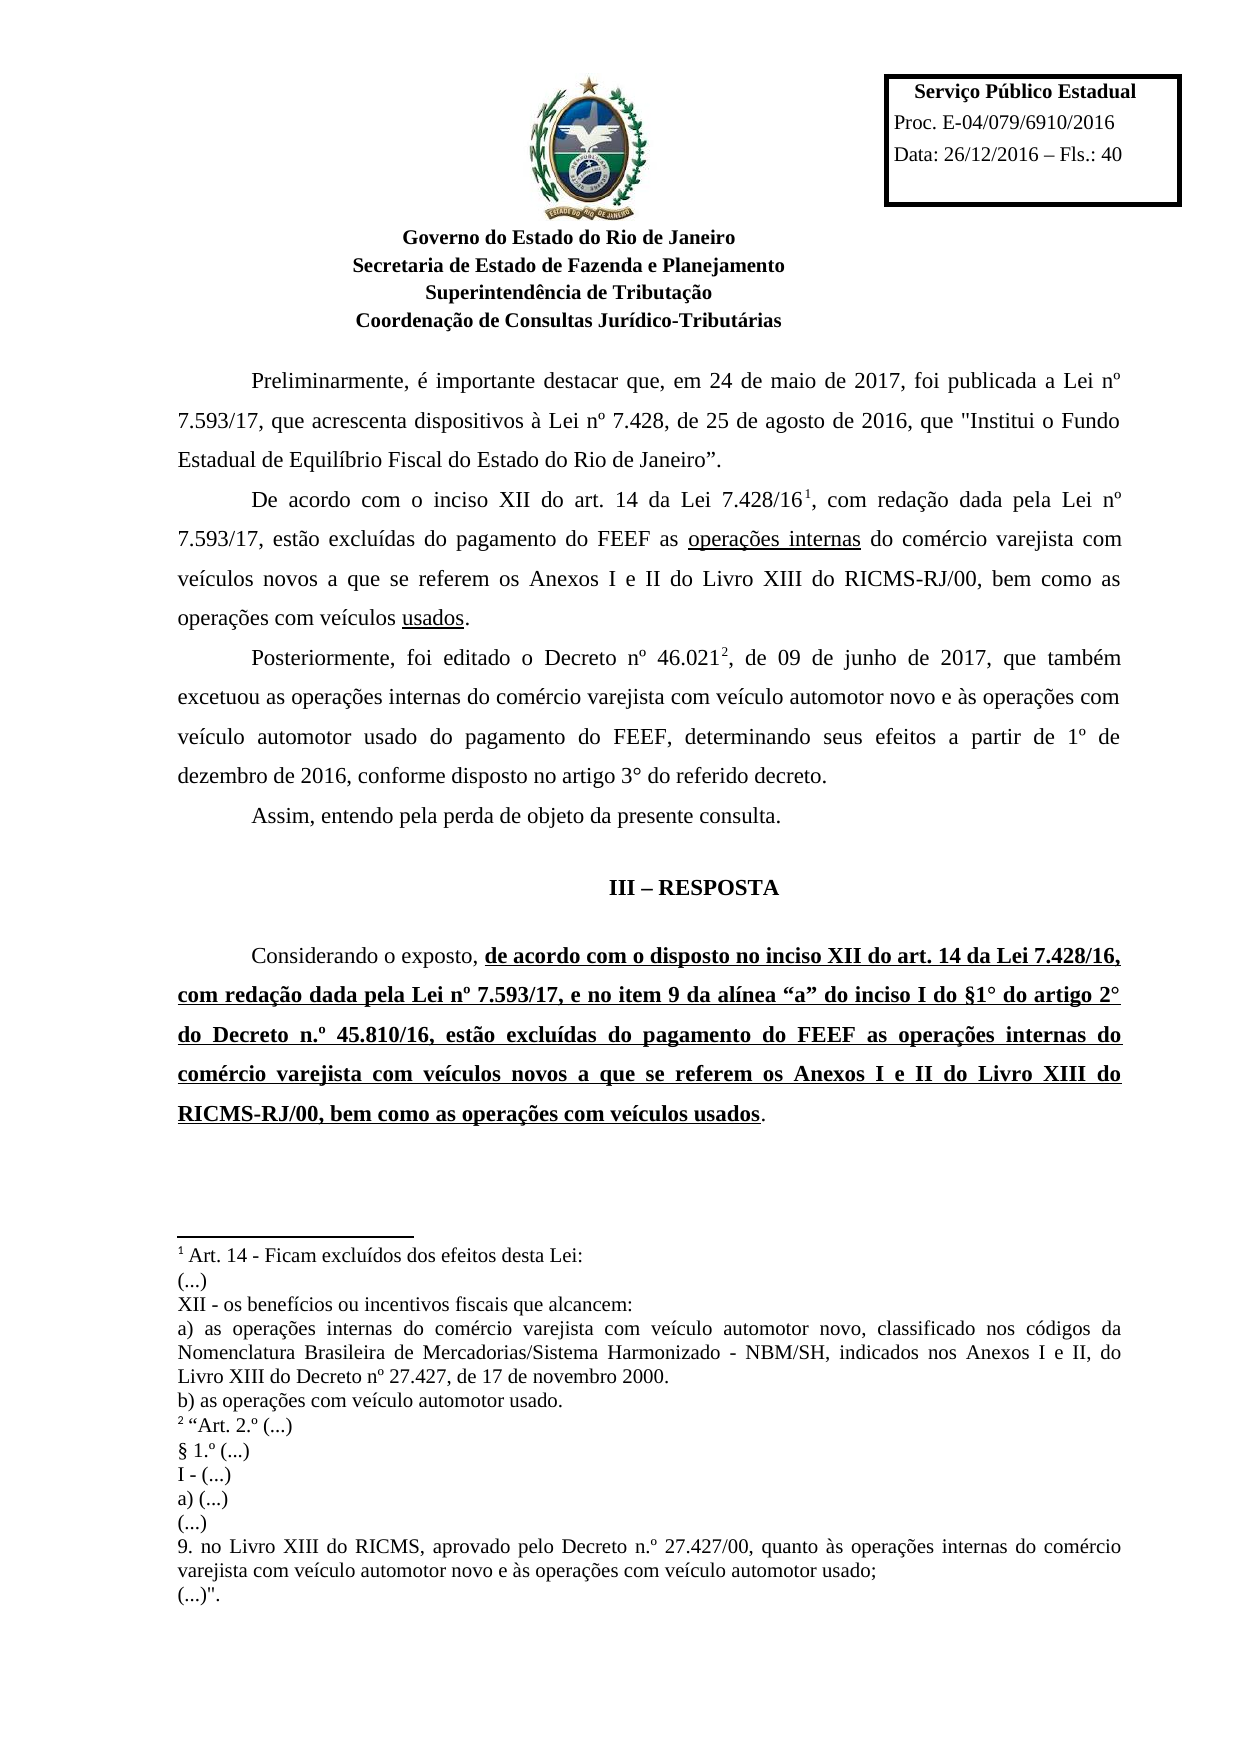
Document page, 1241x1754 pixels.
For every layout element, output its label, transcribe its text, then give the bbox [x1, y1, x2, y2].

text Posteriormente, foi editado o Decreto nº 46.021, de 09 de junho de 2017, que também excetuou as operações internas do comércio varejista com veículo automotor novo e às operações com veículo automotor usado do pagamento do FEEF, determinando seus efeitos a partir de 1º de dezembro de 2016, conforme disposto no artigo 3° do referido decreto. [177, 644, 1122, 789]
text Considerando o exposto, de acordo com o disposto no inciso XII do art. 14 da Lei 7.428/16, com redação dada pela Lei nº 7.593/17, e no item 9 da alínea “a” do inciso I do §1° do artigo 2° do Decreto n.º 45.810/16, estão excluídas do pagamento do FEEF as operações internas do comércio varejista com veículos novos a que se referem os Anexos I e II do Livro XIII do RICMS-RJ/00, bem como as operações com veículos usados. [177, 942, 1122, 1044]
text Preliminarmente, é importante destacar que, em 24 de maio de 2017, foi publicada a Lei nº 7.593/17, que acrescenta dispositivos à Lei nº 7.428, de 25 de agosto de 2016, que "Institui o Fundo Estadual de Equilíbrio Fiscal do Estado do Rio de Janeiro”. [177, 367, 1122, 473]
text Considerando o exposto, de acordo com o disposto no inciso XII do art. 14 da Lei 7.428/16, com redação dada pela Lei nº 7.593/17, e no item 9 da alínea “a” do inciso I do §1° do artigo 2° do Decreto n.º 45.810/16, estão excluídas do pagamento do FEEF as operações internas do comércio varejista com veículos novos a que se referem os Anexos I e II do Livro XIII do RICMS-RJ/00, bem como as operações com veículos usados. [177, 1045, 1122, 1083]
picture [515, 73, 666, 221]
text III – RESPOSTA [177, 873, 1211, 900]
text Considerando o exposto, de acordo com o disposto no inciso XII do art. 14 da Lei 7.428/16, com redação dada pela Lei nº 7.593/17, e no item 9 da alínea “a” do inciso I do §1° do artigo 2° do Decreto n.º 45.810/16, estão excluídas do pagamento do FEEF as operações internas do comércio varejista com veículos novos a que se referem os Anexos I e II do Livro XIII do RICMS-RJ/00, bem como as operações com veículos usados. [177, 1084, 1122, 1126]
text Assim, entendo pela perda de objeto da presente consulta. [177, 802, 1122, 828]
text De acordo com o inciso XII do art. 14 da Lei 7.428/16, com redação dada pela Lei nº 7.593/17, estão excluídas do pagamento do FEEF as operações internas do comércio varejista com veículos novos a que se referem os Anexos I e II do Livro XIII do RICMS-RJ/00, bem como as operações com veículos usados. [177, 486, 1122, 631]
